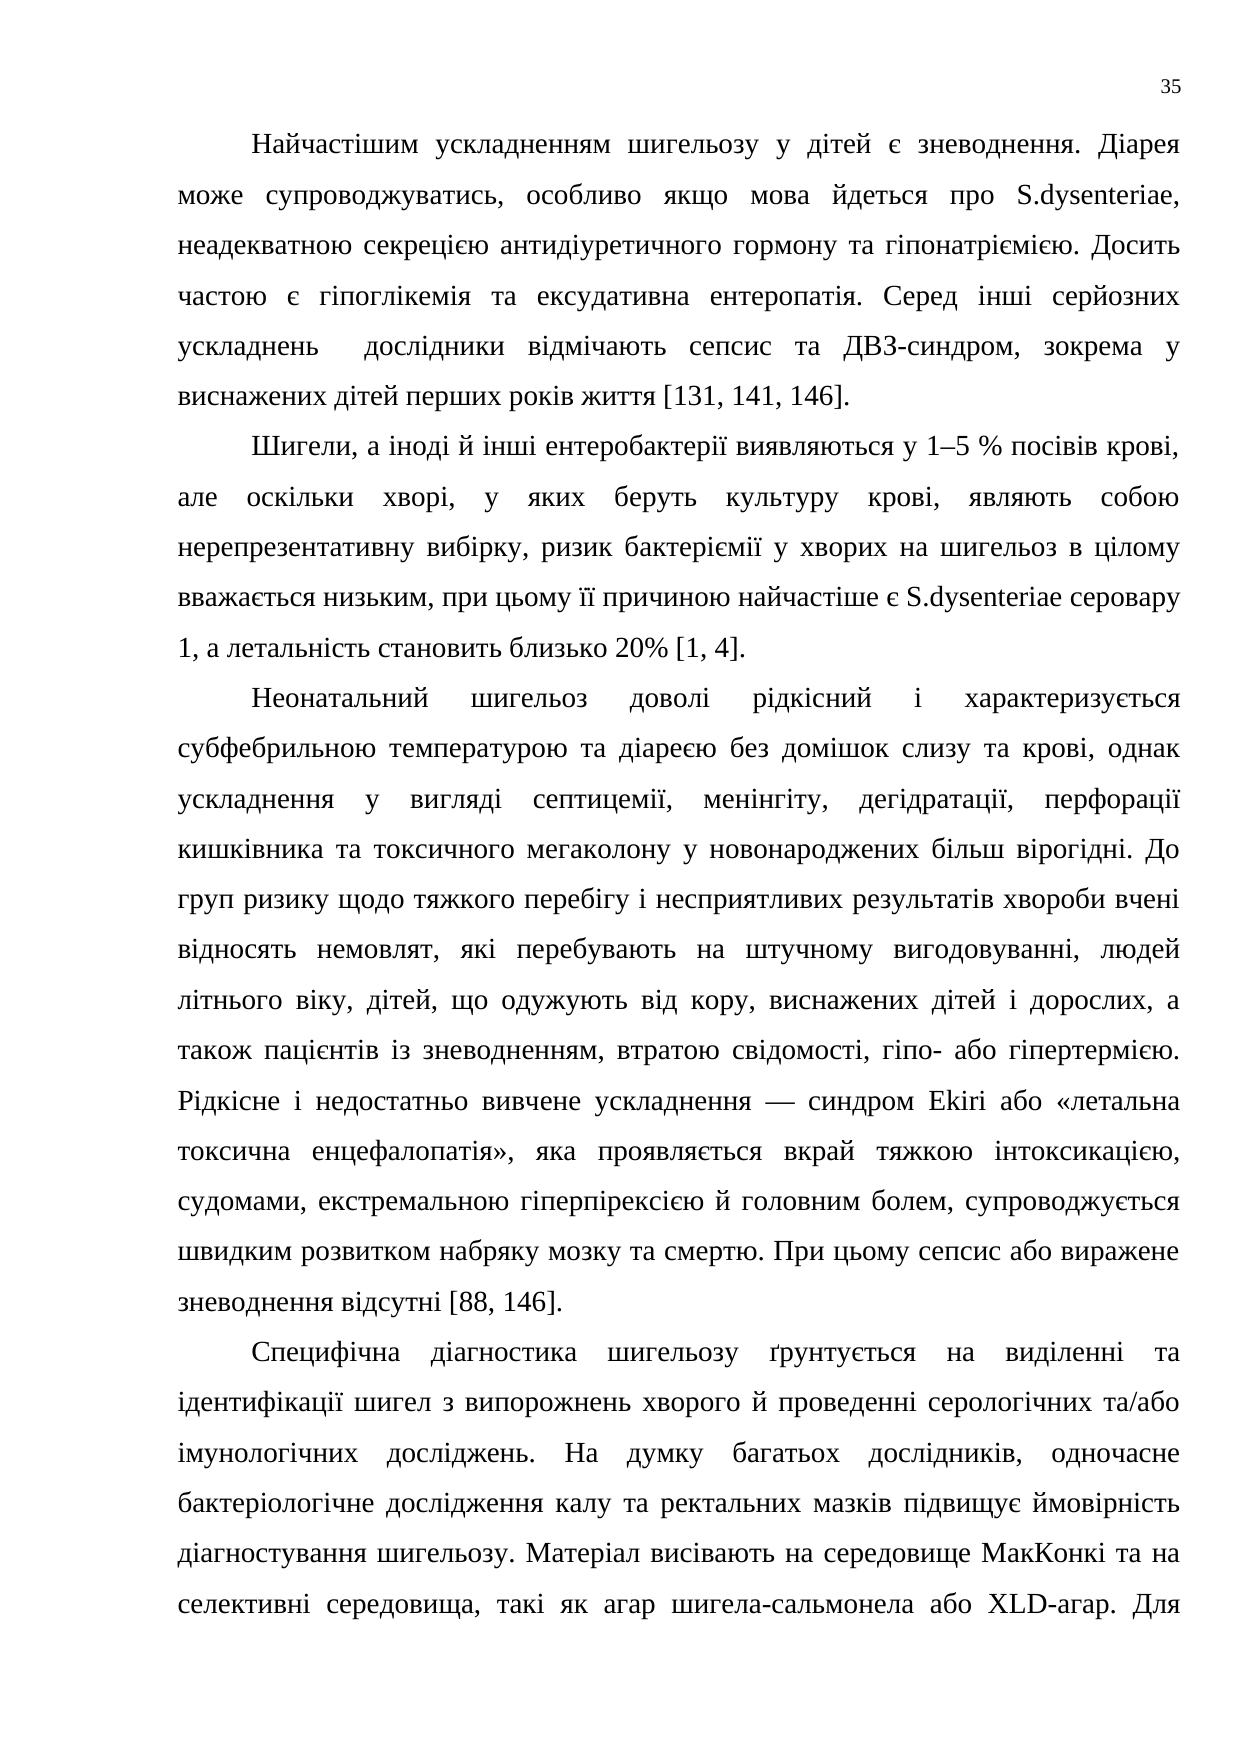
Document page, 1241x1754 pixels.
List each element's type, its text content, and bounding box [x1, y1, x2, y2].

text Найчастішим ускладненням шигельозу у дітей є зневоднення. Діарея може супроводжуватись, особливо якщо мова йдеться про S.dysenteriae, неадекватною секрецією антидіуретичного гормону та гіпонатріємією. Досить частою є гіпоглікемія та ексудативна ентеропатія. Серед інші серйозних ускладнень дослідники відмічають сепсис та ДВЗ-синдром, зокрема у виснажених дітей перших років життя [131, 141, 146]. [177, 127, 1181, 412]
text Неонатальний шигельоз доволі рідкісний і характеризується субфебрильною температурою та діареєю без домішок слизу та крові, однак ускладнення у вигляді септицемії, менінгіту, дегідратації, перфорації кишківника та токсичного мегаколону у новонароджених більш вірогідні. До груп ризику щодо тяжкого перебігу і несприятливих результатів хвороби вчені відносять немовлят, які перебувають на штучному вигодовуванні, людей літнього віку, дітей, що одужують від кору, виснажених дітей і дорослих, а також пацієнтів із зневодненням, втратою свідомості, гіпо- або гіпертермією. Рідкісне і недостатньо вивчене ускладнення — синдром Ekiri або «летальна токсична енцефалопатія», яка проявляється вкрай тяжкою інтоксикацією, судомами, екстремальною гіперпірексією й головним болем, супроводжується швидким розвитком набряку мозку та смертю. При цьому сепсис або виражене зневоднення відсутні [88, 146]. [177, 680, 1181, 1317]
text Шигели, а іноді й інші ентеробактерії виявляються у 1–5 % посівів крові, але оскільки хворі, у яких беруть культуру крові, являють собою нерепрезентативну вибірку, ризик бактеріємії у хворих на шигельоз в цілому вважається низьким, при цьому її причиною найчастіше є S.dysenteriae серовару 1, а летальність становить близько 20% [1, 4]. [177, 428, 1181, 663]
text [177, 1334, 1181, 1619]
